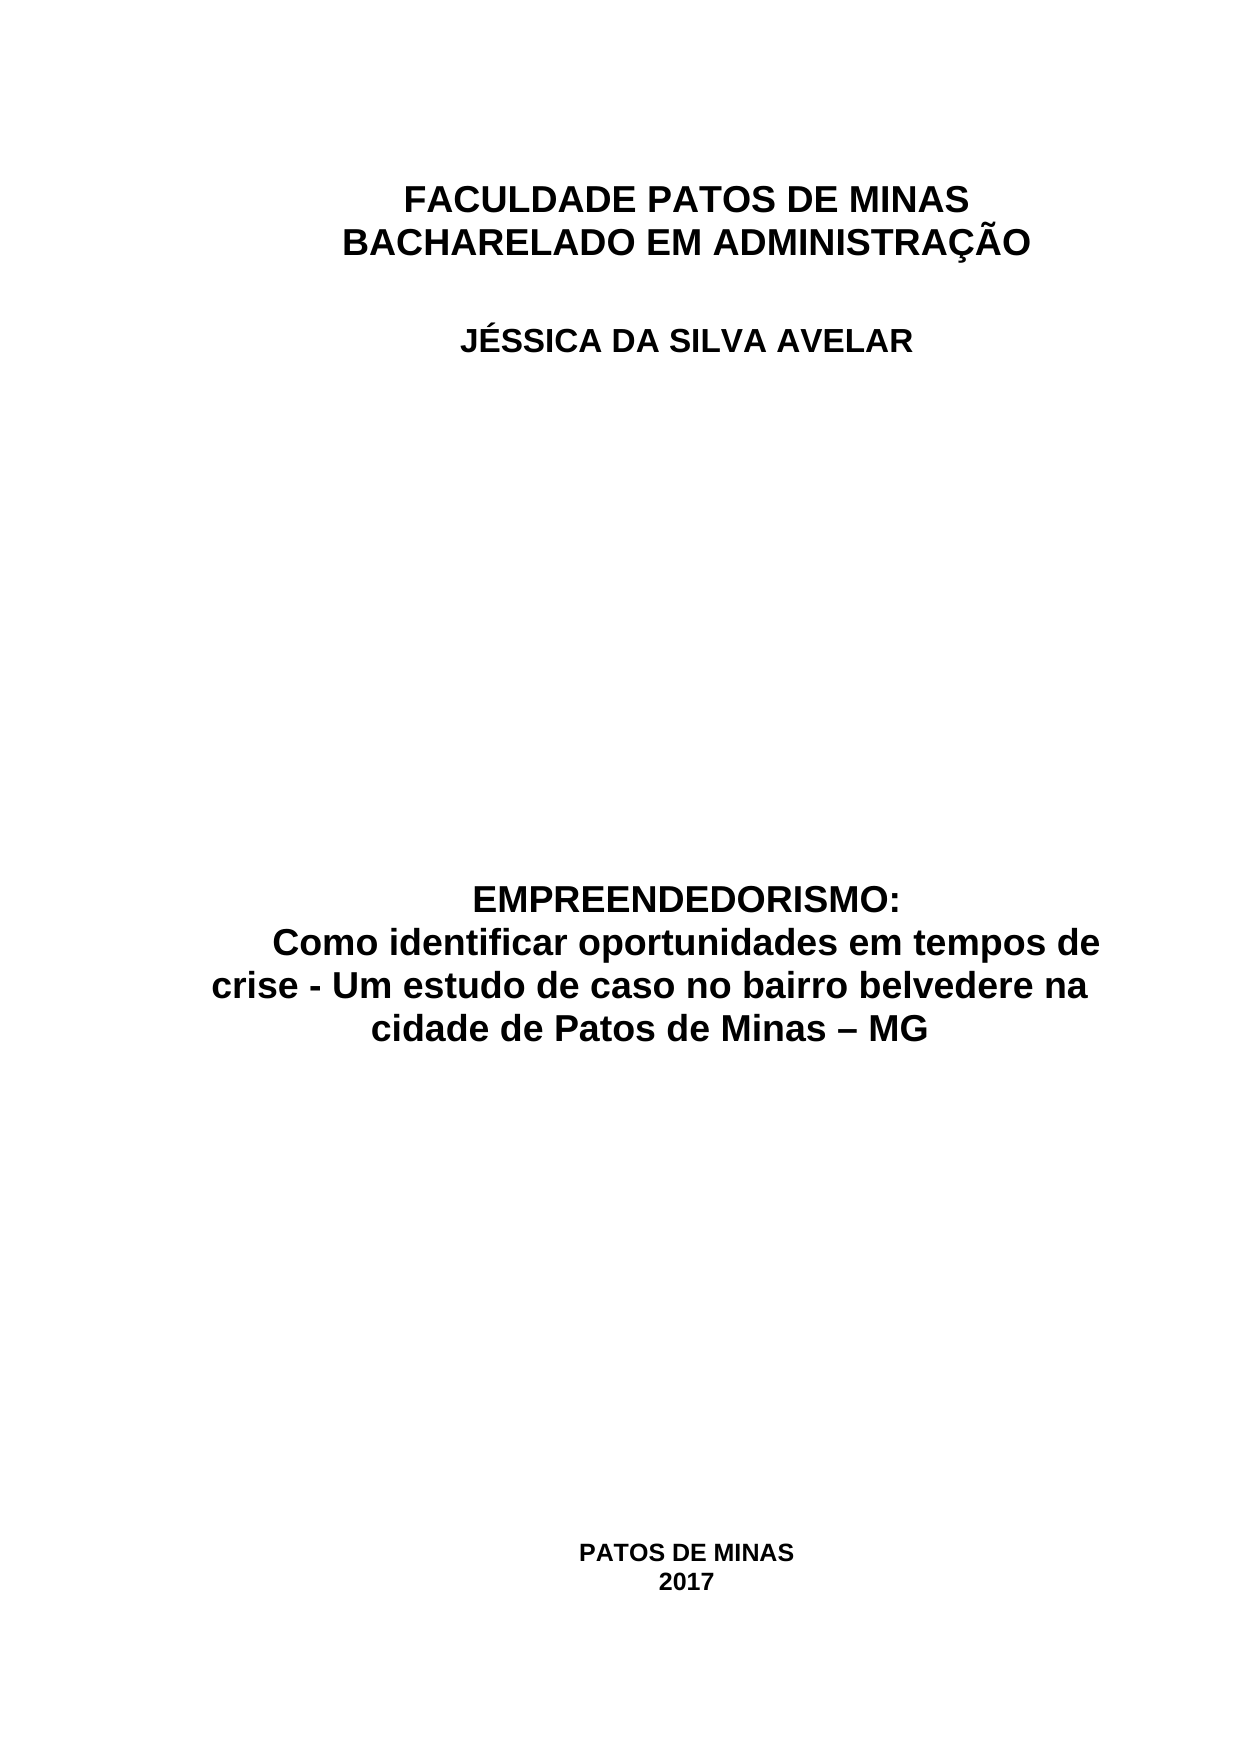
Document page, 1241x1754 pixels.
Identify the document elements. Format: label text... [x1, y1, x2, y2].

text 2017 [177, 1567, 1122, 1596]
text JÉSSICA DA SILVA AVELAR [177, 321, 1122, 359]
text PATOS DE MINAS [177, 1538, 1122, 1567]
text BACHARELADO EM ADMINISTRAÇÃO [177, 220, 1122, 263]
text EMPREENDEDORISMO: [177, 877, 1122, 920]
text Como identificar oportunidades em tempos de crise - Um estudo de caso no bairro belvedere na cidade de Patos de Minas – MG [177, 920, 1122, 1049]
text FACULDADE PATOS DE MINAS [177, 177, 1122, 220]
